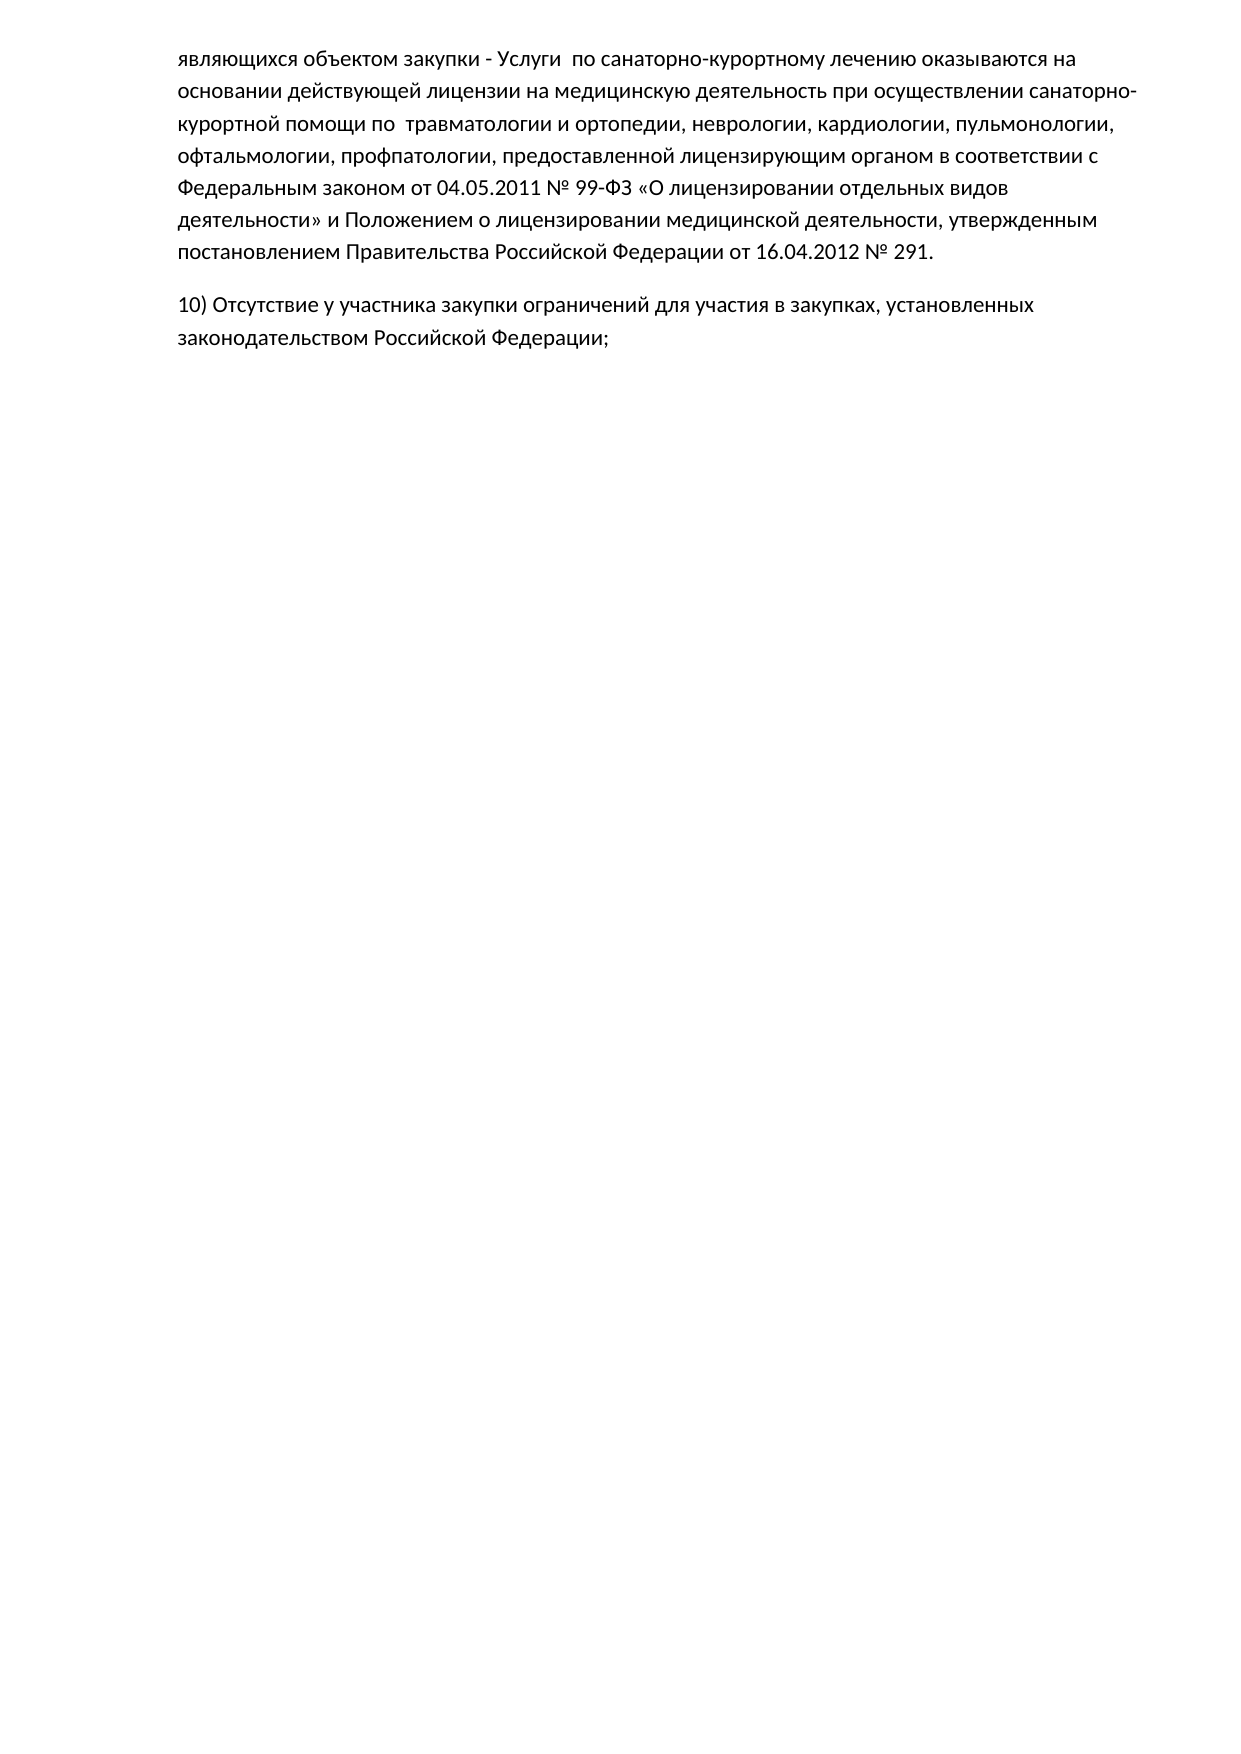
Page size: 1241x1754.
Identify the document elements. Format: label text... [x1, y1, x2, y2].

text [177, 44, 1152, 266]
text 10) Отсутствие у участника закупки ограничений для участия в закупках, установленных законодательством Российской Федерации; [177, 291, 1152, 351]
